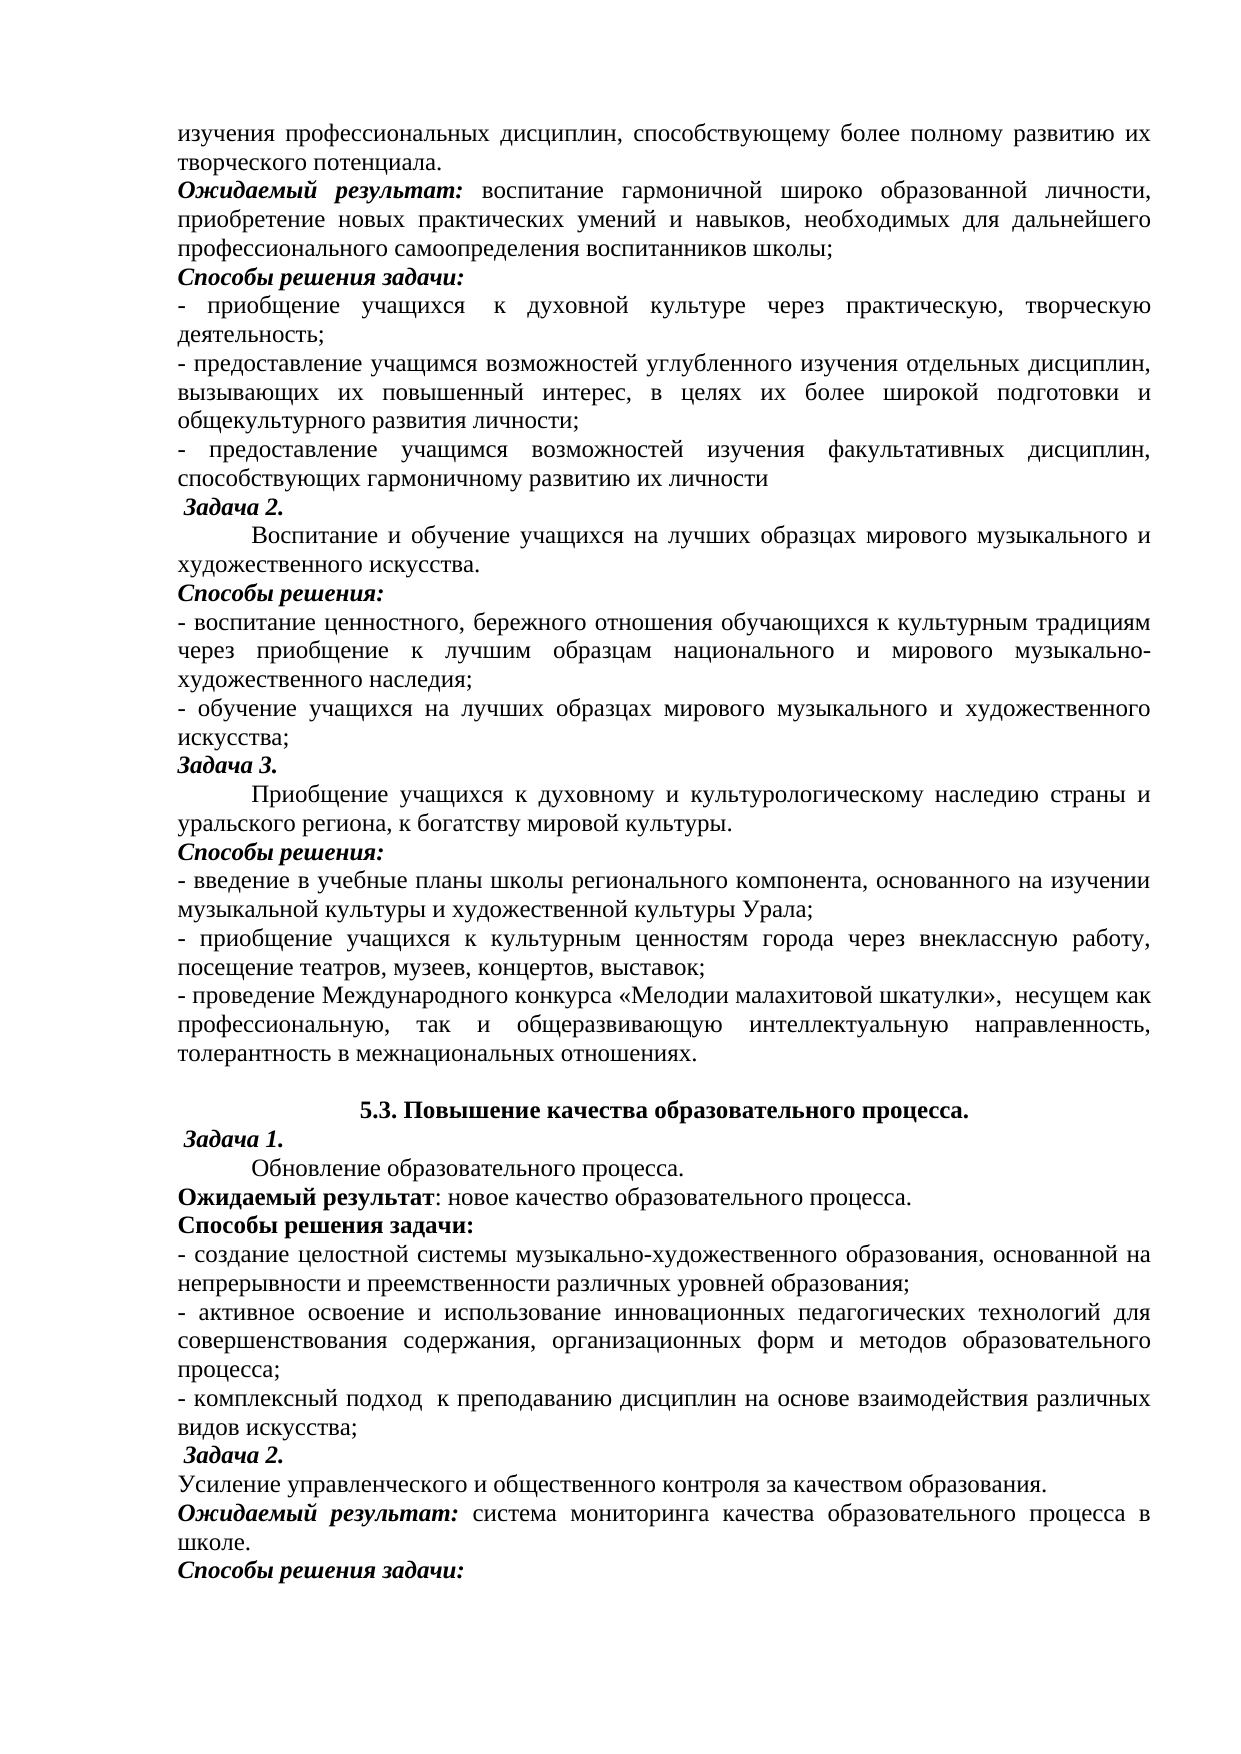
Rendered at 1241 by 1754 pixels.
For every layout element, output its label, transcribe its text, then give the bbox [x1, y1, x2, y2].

text Усиление управленческого и общественного контроля за качеством образования. [177, 1469, 1152, 1498]
text - предоставление учащимся возможностей изучения факультативных дисциплин, способствующих гармоничному развитию их личности [177, 434, 1152, 492]
text - комплексный подход к преподаванию дисциплин на основе взаимодействия различных видов искусства; [177, 1383, 1152, 1441]
text Воспитание и обучение учащихся на лучших образцах мирового музыкального и художественного искусства. [177, 521, 1152, 578]
text Приобщение учащихся к духовному и культурологическому наследию страны и уральского региона, к богатству мировой культуры. [177, 779, 1152, 837]
text Способы решения задачи: [177, 262, 1152, 291]
text - проведение Международного конкурса «Мелодии малахитовой шкатулки», несущем как профессиональную, так и общеразвивающую интеллектуальную направленность, толерантность в межнациональных отношениях. [177, 981, 1152, 1067]
text Задача 1. [177, 1124, 1152, 1153]
text Обновление образовательного процесса. [177, 1153, 1152, 1182]
text Задача 2. [177, 492, 1152, 521]
text Способы решения: [177, 837, 1152, 866]
text 5.3. Повышение качества образовательного процесса. [177, 1096, 1152, 1124]
text - активное освоение и использование инновационных педагогических технологий для совершенствования содержания, организационных форм и методов образовательного процесса; [177, 1297, 1152, 1383]
text Ожидаемый результат: новое качество образовательного процесса. [177, 1182, 1152, 1211]
text - обучение учащихся на лучших образцах мирового музыкального и художественного искусства; [177, 693, 1152, 751]
text Задача 2. [177, 1441, 1152, 1469]
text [177, 118, 1152, 176]
text - приобщение учащихся к культурным ценностям города через внеклассную работу, посещение театров, музеев, концертов, выставок; [177, 923, 1152, 981]
text Способы решения задачи: [177, 1211, 1152, 1239]
text Способы решения: [177, 578, 1152, 607]
text - создание целостной системы музыкально-художественного образования, основанной на непрерывности и преемственности различных уровней образования; [177, 1239, 1152, 1297]
text Ожидаемый результат: воспитание гармоничной широко образованной личности, приобретение новых практических умений и навыков, необходимых для дальнейшего профессионального самоопределения воспитанников школы; [177, 176, 1152, 262]
text Способы решения задачи: [177, 1556, 1152, 1584]
text Задача 3. [177, 751, 1152, 779]
text - введение в учебные планы школы регионального компонента, основанного на изучении музыкальной культуры и художественной культуры Урала; [177, 866, 1152, 923]
text - приобщение учащихся к духовной культуре через практическую, творческую деятельность; [177, 291, 1152, 348]
text - предоставление учащимся возможностей углубленного изучения отдельных дисциплин, вызывающих их повышенный интерес, в целях их более широкой подготовки и общекультурного развития личности; [177, 348, 1152, 434]
text Ожидаемый результат: система мониторинга качества образовательного процесса в школе. [177, 1498, 1152, 1556]
text - воспитание ценностного, бережного отношения обучающихся к культурным традициям через приобщение к лучшим образцам национального и мирового музыкально-художественного наследия; [177, 607, 1152, 693]
